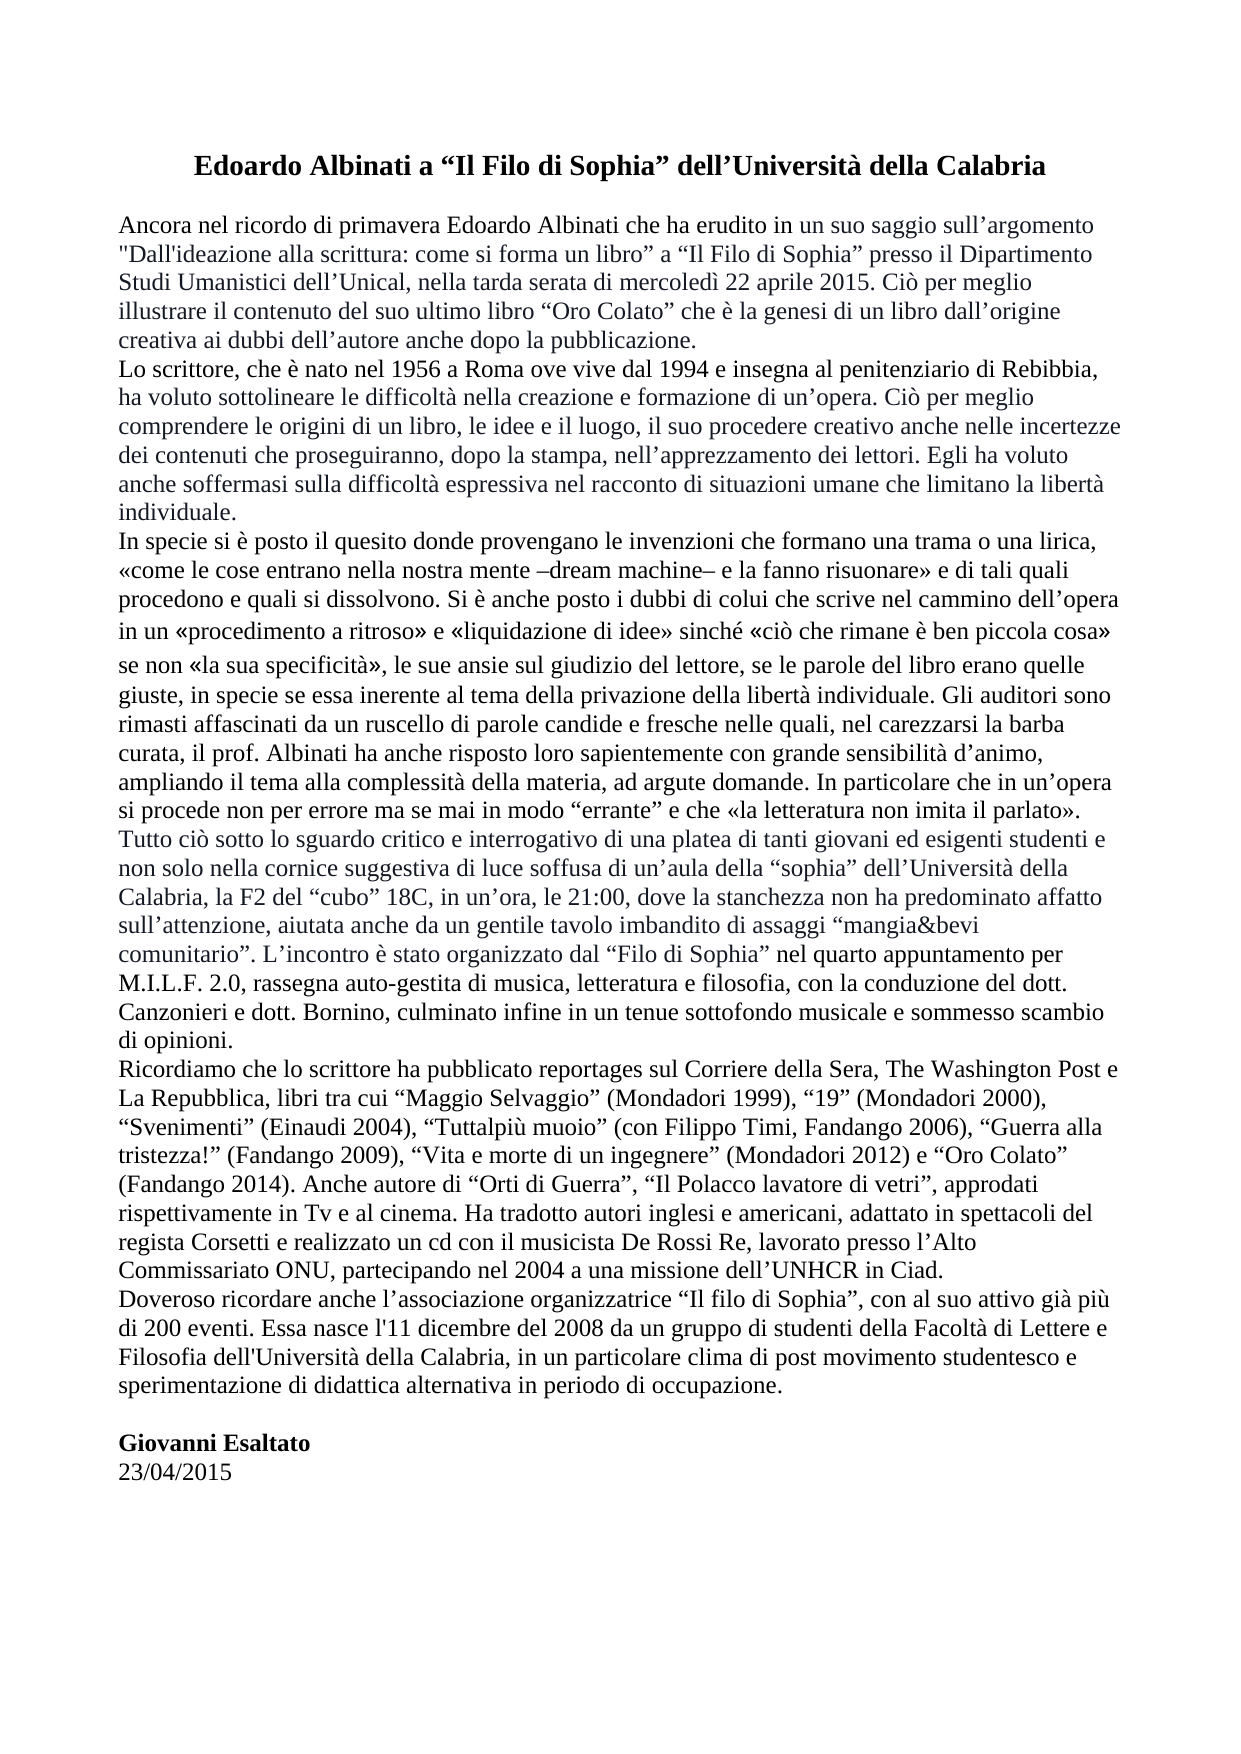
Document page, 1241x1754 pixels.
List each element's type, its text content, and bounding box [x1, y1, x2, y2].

text Tutto ciò sotto lo sguardo critico e interrogativo di una platea di tanti giovani ed esigenti studenti e non solo nella cornice suggestiva di luce soffusa di un’aula della “sophia” dell’Università della Calabria, la F2 del “cubo” 18C, in un’ora, le 21:00, dove la stanchezza non ha predominato affatto sull’attenzione, aiutata anche da un gentile tavolo imbandito di assaggi “mangia&bevi comunitario”. L’incontro è stato organizzato dal “Filo di Sophia” nel quarto appuntamento per M.I.L.F. 2.0, rassegna auto-gestita di musica, letteratura e filosofia, con la conduzione del dott. Canzonieri e dott. Bornino, culminato infine in un tenue sottofondo musicale e sommesso scambio di opinioni. [118, 824, 1122, 1054]
text Giovanni Esaltato [118, 1428, 1122, 1457]
text Lo scrittore, che è nato nel 1956 a Roma ove vive dal 1994 e insegna al penitenziario di Rebibbia, ha voluto sottolineare le difficoltà nella creazione e formazione di un’opera. Ciò per meglio comprendere le origini di un libro, le idee e il luogo, il suo procedere creativo anche nelle incertezze dei contenuti che proseguiranno, dopo la stampa, nell’apprezzamento dei lettori. Egli ha voluto anche soffermasi sulla difficoltà espressiva nel racconto di situazioni umane che limitano la libertà individuale. [118, 354, 1122, 526]
text Edoardo Albinati a “Il Filo di Sophia” dell’Università della Calabria [118, 148, 1122, 181]
text Ricordiamo che lo scrittore ha pubblicato reportages sul Corriere della Sera, The Washington Post e La Repubblica, libri tra cui “Maggio Selvaggio” (Mondadori 1999), “19” (Mondadori 2000), “Svenimenti” (Einaudi 2004), “Tuttalpiù muoio” (con Filippo Timi, Fandango 2006), “Guerra alla tristezza!” (Fandango 2009), “Vita e morte di un ingegnere” (Mondadori 2012) e “Oro Colato” (Fandango 2014). Anche autore di “Orti di Guerra”, “Il Polacco lavatore di vetri”, approdati rispettivamente in Tv e al cinema. Ha tradotto autori inglesi e americani, adattato in spettacoli del regista Corsetti e realizzato un cd con il musicista De Rossi Re, lavorato presso l’Alto Commissariato ONU, partecipando nel 2004 a una missione dell’UNHCR in Ciad. [118, 1054, 1122, 1284]
text 23/04/2015 [118, 1457, 1122, 1486]
text Doveroso ricordare anche l’associazione organizzatrice “Il filo di Sophia”, con al suo attivo già più di 200 eventi. Essa nasce l'11 dicembre del 2008 da un gruppo di studenti della Facoltà di Lettere e Filosofia dell'Università della Calabria, in un particolare clima di post movimento studentesco e sperimentazione di didattica alternativa in periodo di occupazione. [118, 1284, 1122, 1399]
text In specie si è posto il quesito donde provengano le invenzioni che formano una trama o una lirica, «come le cose entrano nella nostra mente –dream machine– e la fanno risuonare» e di tali quali procedono e quali si dissolvono. Si è anche posto i dubbi di colui che scrive nel cammino dell’opera in un «procedimento a ritroso» e «liquidazione di idee» sinché «ciò che rimane è ben piccola cosa» se non «la sua specificità», le sue ansie sul giudizio del lettore, se le parole del libro erano quelle giuste, in specie se essa inerente al tema della privazione della libertà individuale. Gli auditori sono rimasti affascinati da un ruscello di parole candide e fresche nelle quali, nel carezzarsi la barba curata, il prof. Albinati ha anche risposto loro sapientemente con grande sensibilità d’animo, ampliando il tema alla complessità della materia, ad argute domande. In particolare che in un’opera si procede non per errore ma se mai in modo “errante” e che «la letteratura non imita il parlato». [118, 526, 1122, 824]
text Ancora nel ricordo di primavera Edoardo Albinati che ha erudito in un suo saggio sull’argomento "Dall'ideazione alla scrittura: come si forma un libro” a “Il Filo di Sophia” presso il Dipartimento Studi Umanistici dell’Unical, nella tarda serata di mercoledì 22 aprile 2015. Ciò per meglio illustrare il contenuto del suo ultimo libro “Oro Colato” che è la genesi di un libro dall’origine creativa ai dubbi dell’autore anche dopo la pubblicazione. [118, 210, 1122, 354]
